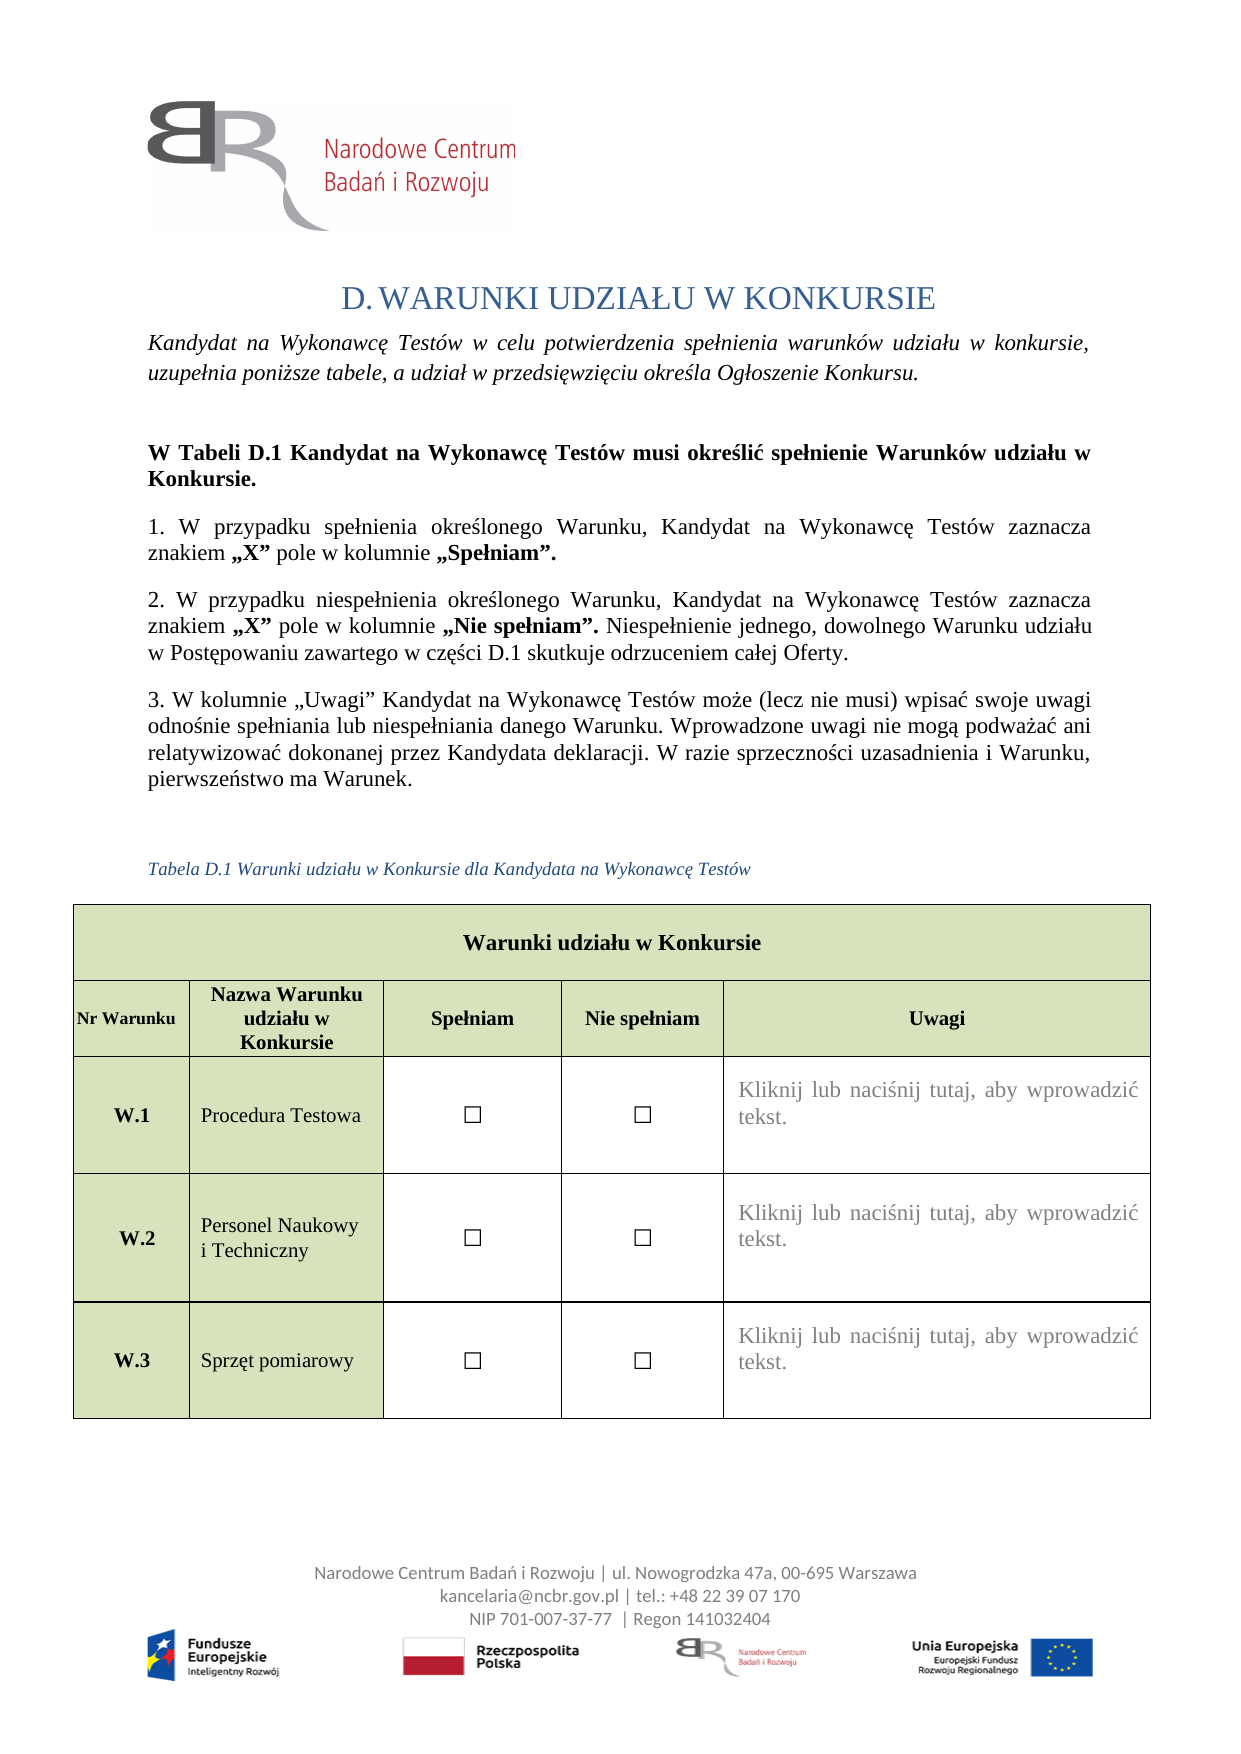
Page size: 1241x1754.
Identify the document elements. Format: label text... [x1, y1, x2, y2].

table_header Warunki udziału w Konkursie [74, 905, 1150, 980]
table_cell Spełniam [384, 981, 561, 1056]
picture [147, 101, 516, 231]
text 3. W kolumnie „Uwagi” Kandydat na Wykonawcę Testów może (lecz nie musi) wpisać swoje uwagi odnośnie spełniania lub niespełniania danego Warunku. Wprowadzone uwagi nie mogą podważać ani relatywizować dokonanej przez Kandydata deklaracji. W razie sprzeczności uzasadnienia i Warunku, pierwszeństwo ma Warunek. [148, 686, 1092, 792]
table_cell [724, 1303, 1150, 1418]
text Tabela D.1 Warunki udziału w Konkursie dla Kandydata na Wykonawcę Testów [148, 858, 1092, 879]
table_cell Nr Warunku [74, 981, 189, 1056]
table_cell Sprzęt pomiarowy [190, 1303, 383, 1418]
table_cell W.1 [74, 1057, 189, 1173]
table_cell Personel Naukowy i Techniczny [190, 1174, 383, 1301]
table_cell [724, 1057, 1150, 1173]
table_cell Procedura Testowa [190, 1057, 383, 1173]
table_cell Uwagi [724, 981, 1150, 1056]
text 2. W przypadku niespełnienia określonego Warunku, Kandydat na Wykonawcę Testów zaznacza znakiem „X” pole w kolumnie „Nie spełniam”. Niespełnienie jednego, dowolnego Warunku udziału w Postępowaniu zawartego w części D.1 skutkuje odrzuceniem całej Oferty. [148, 586, 1092, 665]
table_cell W.3 [74, 1303, 189, 1418]
subtitle WARUNKI UDZIAŁU W KONKURSIE [185, 278, 1092, 317]
table_cell Nie spełniam [562, 981, 723, 1056]
text W Tabeli D.1 Kandydat na Wykonawcę Testów musi określić spełnienie Warunków udziału w Konkursie. [148, 439, 1092, 492]
text 1. W przypadku spełnienia określonego Warunku, Kandydat na Wykonawcę Testów zaznacza znakiem „X” pole w kolumnie „Spełniam”. [148, 513, 1092, 565]
table_cell [724, 1174, 1150, 1301]
picture [147, 1629, 1093, 1681]
text Kandydat na Wykonawcę Testów w celu potwierdzenia spełnienia warunków udziału w konkursie, uzupełnia poniższe tabele, a udział w przedsięwzięciu określa Ogłoszenie Konkursu. [148, 329, 1092, 386]
table_cell W.2 [74, 1174, 189, 1301]
table_cell Nazwa Warunku udziału w Konkursie [190, 981, 383, 1056]
